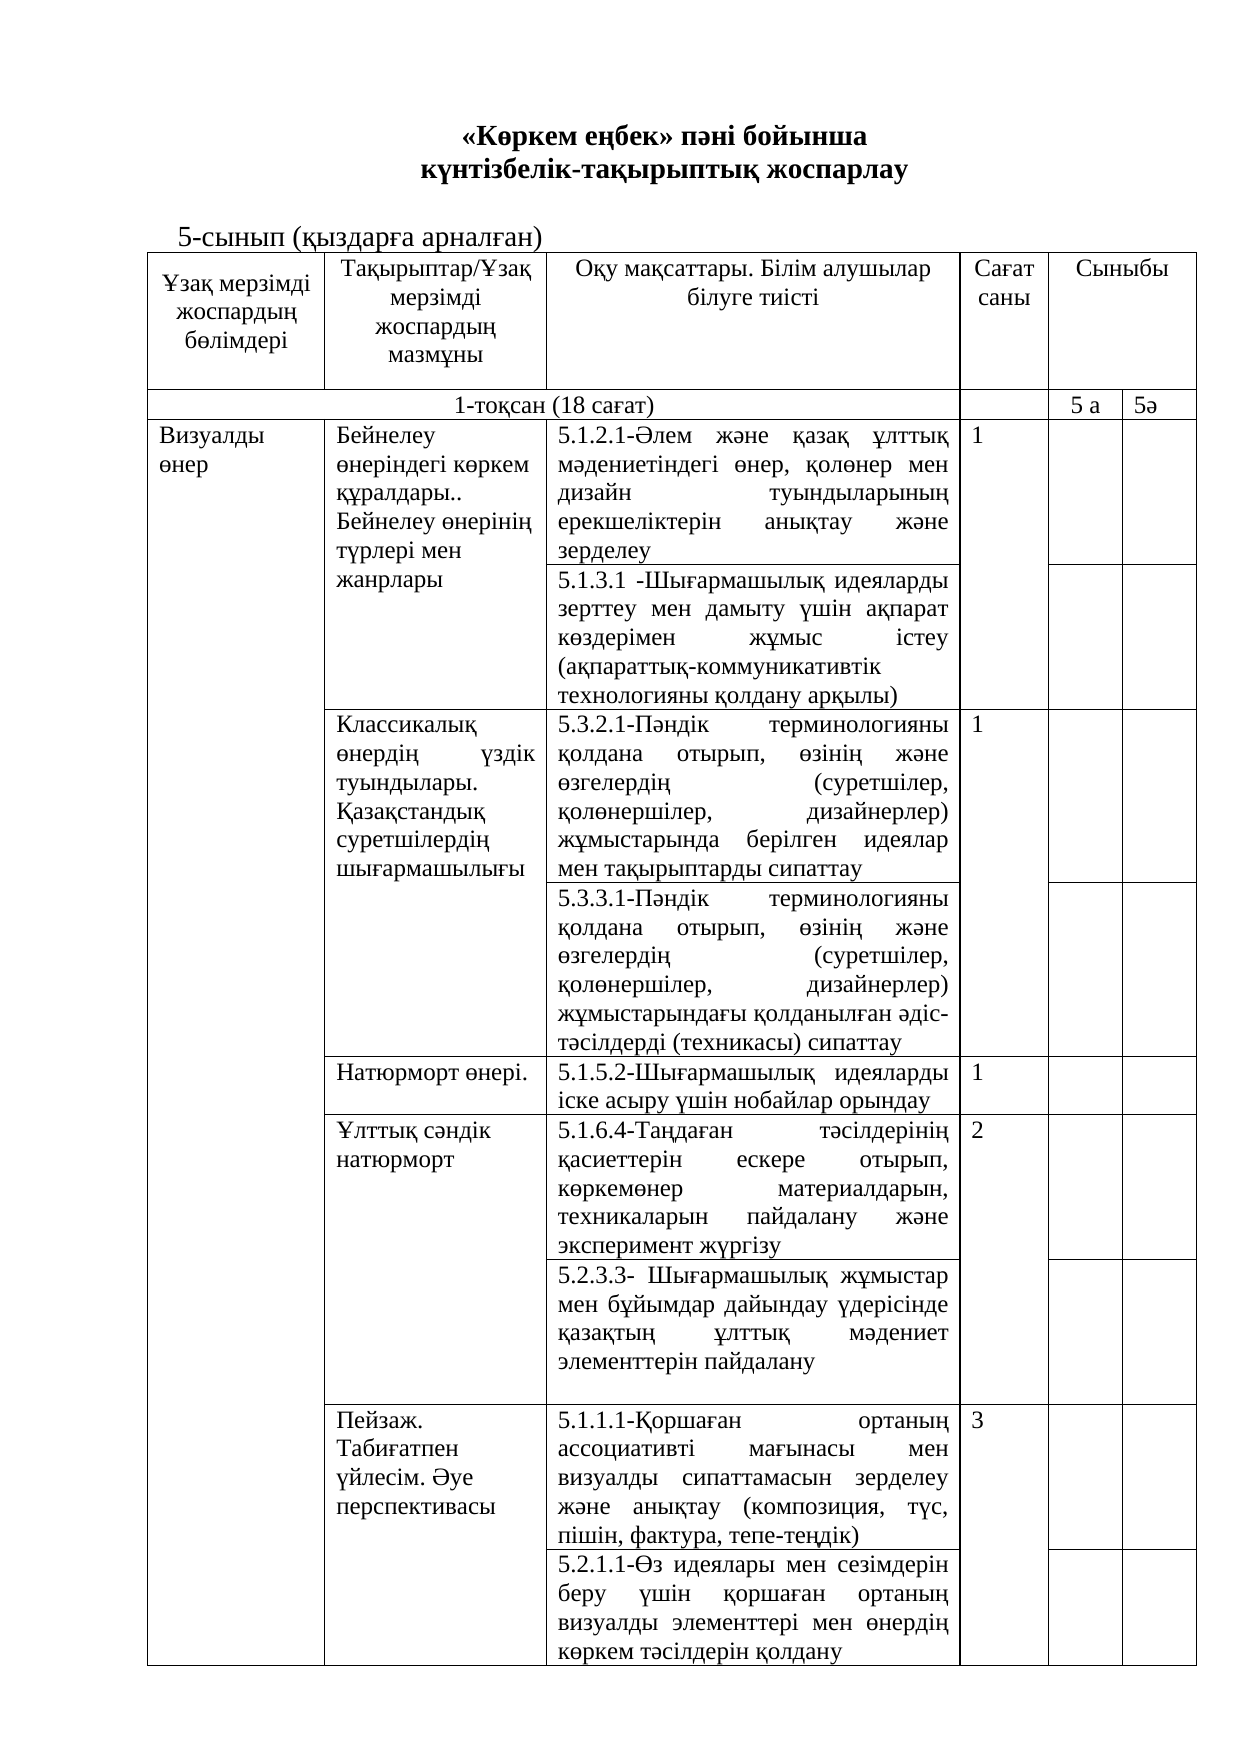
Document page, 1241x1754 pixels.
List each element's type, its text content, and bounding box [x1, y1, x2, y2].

table_cell [1123, 883, 1196, 1056]
table_cell [1123, 1260, 1196, 1404]
table_header Тақырыптар/Ұзақ мерзімді жоспардың мазмұны [325, 253, 546, 389]
table_cell 5 а [1049, 390, 1122, 419]
text «Көркем еңбек» пәні бойынша [177, 118, 1152, 152]
table_cell [1049, 883, 1122, 1056]
table_cell 1 [961, 1057, 1048, 1114]
table_cell 1-тоқсан (18 сағат) [148, 390, 959, 419]
table_cell [1049, 565, 1122, 708]
table_cell 5.1.6.4-Таңдаған тәсілдерінің қасиеттерін ескере отырып, көркемөнер материалдарын, техникаларын пайдалану және эксперимент жүргізу [547, 1115, 959, 1259]
table_cell 1 [961, 420, 1048, 708]
table_cell [1049, 1405, 1122, 1548]
table_cell [1123, 565, 1196, 708]
table_cell 1 [961, 710, 1048, 1056]
table_cell 5.3.3.1-Пәндік терминологияны қолдана отырып, өзінің және өзгелердің (суретшілер, қолөнершілер, дизайнерлер) жұмыстарындағы қолданылған әдіс-тәсілдерді (техникасы) сипаттау [547, 883, 959, 1056]
table_cell 2 [961, 1115, 1048, 1404]
table_header Оқу мақсаттары. Білім алушылар білуге тиісті [547, 253, 959, 389]
table_header Ұзақ мерзімді жоспардың бөлімдері [148, 253, 324, 389]
text 5-сынып (қыздарға арналған) [177, 219, 1152, 252]
table_cell 5.1.2.1-Әлем және қазақ ұлттық мәдениетіндегі өнер, қолөнер мен дизайн туындыларының ерекшеліктерін анықтау және зерделеу [547, 420, 959, 564]
table_cell Ұлттық сәндік натюрморт [325, 1115, 546, 1404]
table_cell [1049, 710, 1122, 882]
table_cell [1123, 710, 1196, 882]
table_cell 5.1.3.1 -Шығармашылық идеяларды зерттеу мен дамыту үшін ақпарат көздерімен жұмыс істеу (ақпараттық-коммуникативтік технологияны қолдану арқылы) [547, 565, 959, 708]
table_cell 5ә [1123, 390, 1196, 419]
table_cell [1049, 420, 1122, 564]
table_cell Пейзаж. Табиғатпен үйлесім. Әуе перспективасы [325, 1405, 546, 1664]
table_cell [961, 390, 1048, 419]
table_cell [1123, 1405, 1196, 1548]
table_header Сыныбы [1049, 253, 1196, 389]
table_cell [1049, 1115, 1122, 1259]
table_cell [1123, 1115, 1196, 1259]
table_cell [1049, 1260, 1122, 1404]
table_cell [547, 1405, 959, 1548]
table_cell Классикалық өнердің үздік туындылары. Қазақстандық суретшілердің шығармашылығы [325, 710, 546, 1056]
table_cell 3 [961, 1405, 1048, 1664]
table_cell Визуалды өнер [148, 420, 324, 1664]
table_cell [1123, 420, 1196, 564]
table_cell [1049, 1550, 1122, 1664]
table_cell [1123, 1057, 1196, 1114]
table_cell 5.3.2.1-Пәндік терминологияны қолдана отырып, өзінің және өзгелердің (суретшілер, қолөнершілер, дизайнерлер) жұмыстарында берілген идеялар мен тақырыптарды сипаттау [547, 710, 959, 882]
table_cell 5.2.3.3- Шығармашылық жұмыстар мен бұйымдар дайындау үдерісінде қазақтың ұлттық мәдениет элементтерін пайдалану [547, 1260, 959, 1404]
table_cell Бейнелеу өнеріндегі көркем құралдары.. Бейнелеу өнерінің түрлері мен жанрлары [325, 420, 546, 708]
table_cell Натюрморт өнері. [325, 1057, 546, 1114]
text күнтізбелік-тақырыптық жоспарлау [177, 152, 1152, 185]
table_cell [1049, 1057, 1122, 1114]
table_cell [1123, 1550, 1196, 1664]
table_cell 5.1.5.2-Шығармашылық идеяларды іске асыру үшін нобайлар орындау [547, 1057, 959, 1114]
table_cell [547, 1550, 959, 1664]
table_header Сағат саны [961, 253, 1048, 389]
